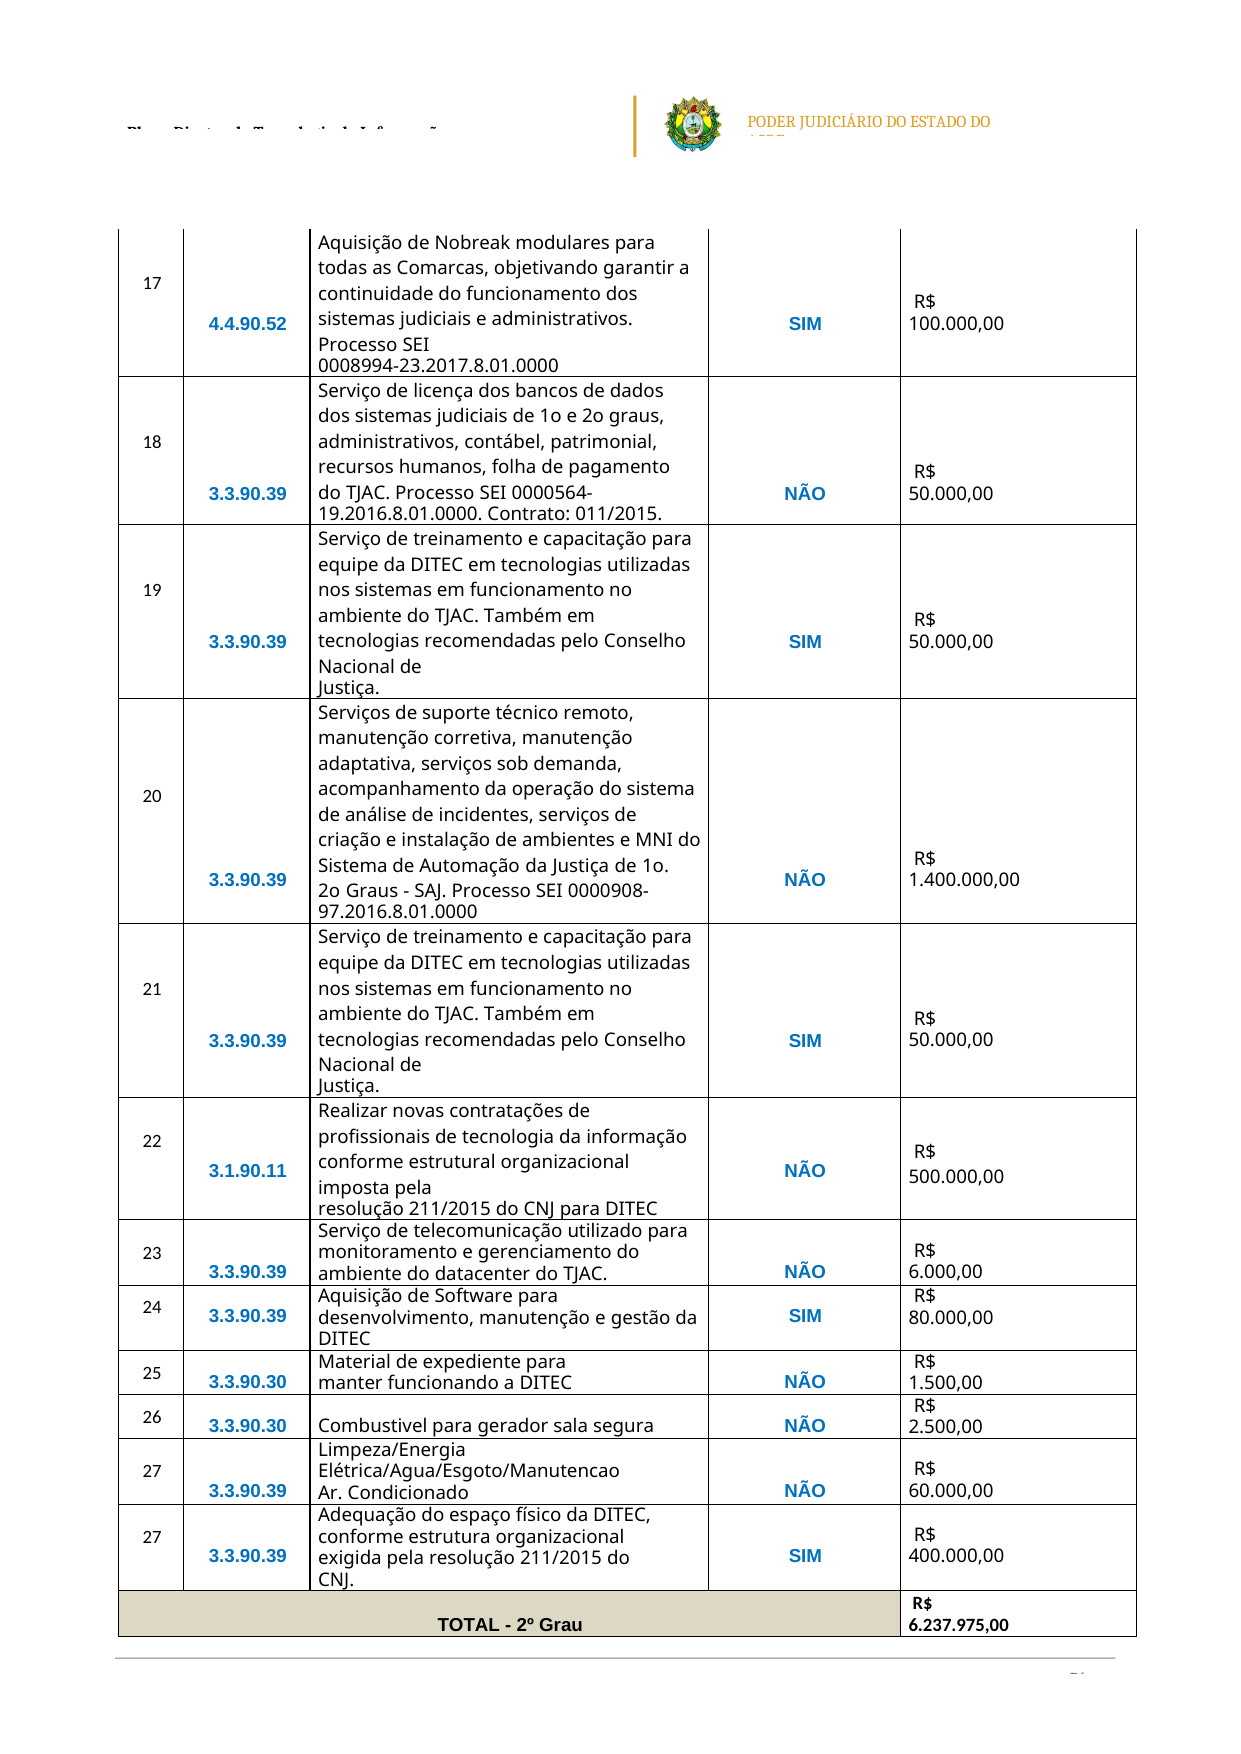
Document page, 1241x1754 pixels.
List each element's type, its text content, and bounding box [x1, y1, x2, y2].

table_cell 3.3.90.30 [184, 1395, 309, 1438]
table_cell 3.3.90.39 [184, 699, 309, 923]
table_cell NÃO [709, 1439, 900, 1503]
table_cell 27 [119, 1505, 183, 1590]
table_cell NÃO [709, 1351, 900, 1394]
table_cell R$ 6.237.975,00 [901, 1591, 1136, 1636]
table_cell R$ 6.000,00 [901, 1220, 1136, 1285]
table_cell R$ 500.000,00 [901, 1098, 1136, 1219]
table_cell 18 [119, 377, 183, 524]
table_cell 24 [119, 1286, 183, 1350]
table_cell 25 [119, 1351, 183, 1394]
table_cell Aquisição de Software para desenvolvimento, manutenção e gestão da DITEC [311, 1286, 708, 1350]
table_header SIM [709, 229, 900, 376]
table_cell R$ 50.000,00 [901, 924, 1136, 1097]
table_cell NÃO [709, 1220, 900, 1285]
table_cell Adequação do espaço físico da DITEC, conforme estrutura organizacional exigida pela resolução 211/2015 do CNJ. [311, 1505, 708, 1590]
table_header 4.4.90.52 [184, 229, 309, 376]
table_cell 3.3.90.30 [184, 1351, 309, 1394]
table_cell Serviço de treinamento e capacitação para equipe da DITEC em tecnologias utilizadas nos sistemas em funcionamento no ambiente do TJAC. Também em tecnologias recomendadas pelo Conselho Nacional de Justiça. [311, 924, 708, 1097]
table_cell Serviço de treinamento e capacitação para equipe da DITEC em tecnologias utilizadas nos sistemas em funcionamento no ambiente do TJAC. Também em tecnologias recomendadas pelo Conselho Nacional de Justiça. [311, 525, 708, 698]
table_cell Realizar novas contratações de profissionais de tecnologia da informação conforme estrutural organizacional imposta pela resolução 211/2015 do CNJ para DITEC [311, 1098, 708, 1219]
table_cell R$ 1.400.000,00 [901, 699, 1136, 923]
table_cell 3.3.90.39 [184, 1505, 309, 1590]
table_cell R$ 50.000,00 [901, 377, 1136, 524]
table_cell R$ 1.500,00 [901, 1351, 1136, 1394]
table_cell Limpeza/Energia Elétrica/Agua/Esgoto/Manutencao Ar. Condicionado [311, 1439, 708, 1503]
table_header R$ 100.000,00 [901, 229, 1136, 376]
table_cell SIM [709, 525, 900, 698]
table_cell 22 [119, 1098, 183, 1219]
table_cell 3.3.90.39 [184, 1220, 309, 1285]
table_header Aquisição de Nobreak modulares para todas as Comarcas, objetivando garantir a continuidade do funcionamento dos sistemas judiciais e administrativos. Processo SEI 0008994-23.2017.8.01.0000 [311, 229, 708, 376]
table_cell 19 [119, 525, 183, 698]
table_cell R$ 50.000,00 [901, 525, 1136, 698]
table_cell 3.3.90.39 [184, 377, 309, 524]
table_cell 27 [119, 1439, 183, 1503]
table_cell 3.3.90.39 [184, 1439, 309, 1503]
table_cell 3.1.90.11 [184, 1098, 309, 1219]
table_cell NÃO [709, 699, 900, 923]
table_cell NÃO [709, 1098, 900, 1219]
table_cell 3.3.90.39 [184, 525, 309, 698]
table_cell SIM [709, 1286, 900, 1350]
table_cell R$ 80.000,00 [901, 1286, 1136, 1350]
table_cell R$ 60.000,00 [901, 1439, 1136, 1503]
picture [663, 96, 723, 153]
table_cell 3.3.90.39 [184, 924, 309, 1097]
table_cell 20 [119, 699, 183, 923]
table_cell Serviço de telecomunicação utilizado para monitoramento e gerenciamento do ambiente do datacenter do TJAC. [311, 1220, 708, 1285]
table_cell SIM [709, 924, 900, 1097]
table_cell 23 [119, 1220, 183, 1285]
table_cell R$ 2.500,00 [901, 1395, 1136, 1438]
table_cell NÃO [709, 377, 900, 524]
table_cell 26 [119, 1395, 183, 1438]
table_cell 3.3.90.39 [184, 1286, 309, 1350]
table_cell Serviços de suporte técnico remoto, manutenção corretiva, manutenção adaptativa, serviços sob demanda, acompanhamento da operação do sistema de análise de incidentes, serviços de criação e instalação de ambientes e MNI do Sistema de Automação da Justiça de 1o. 2o Graus - SAJ. Processo SEI 0000908- 97.2016.8.01.0000 [311, 699, 708, 923]
table_cell NÃO [709, 1395, 900, 1438]
table_cell Material de expediente para manter funcionando a DITEC [311, 1351, 708, 1394]
table_cell R$ 400.000,00 [901, 1505, 1136, 1590]
table_cell Serviço de licença dos bancos de dados dos sistemas judiciais de 1o e 2o graus, administrativos, contábel, patrimonial, recursos humanos, folha de pagamento do TJAC. Processo SEI 0000564- 19.2016.8.01.0000. Contrato: 011/2015. [311, 377, 708, 524]
table_header 17 [119, 229, 183, 376]
table_cell SIM [709, 1505, 900, 1590]
table_cell 21 [119, 924, 183, 1097]
table_cell TOTAL - 2º Grau [119, 1591, 900, 1636]
table_cell Combustivel para gerador sala segura [311, 1395, 708, 1438]
